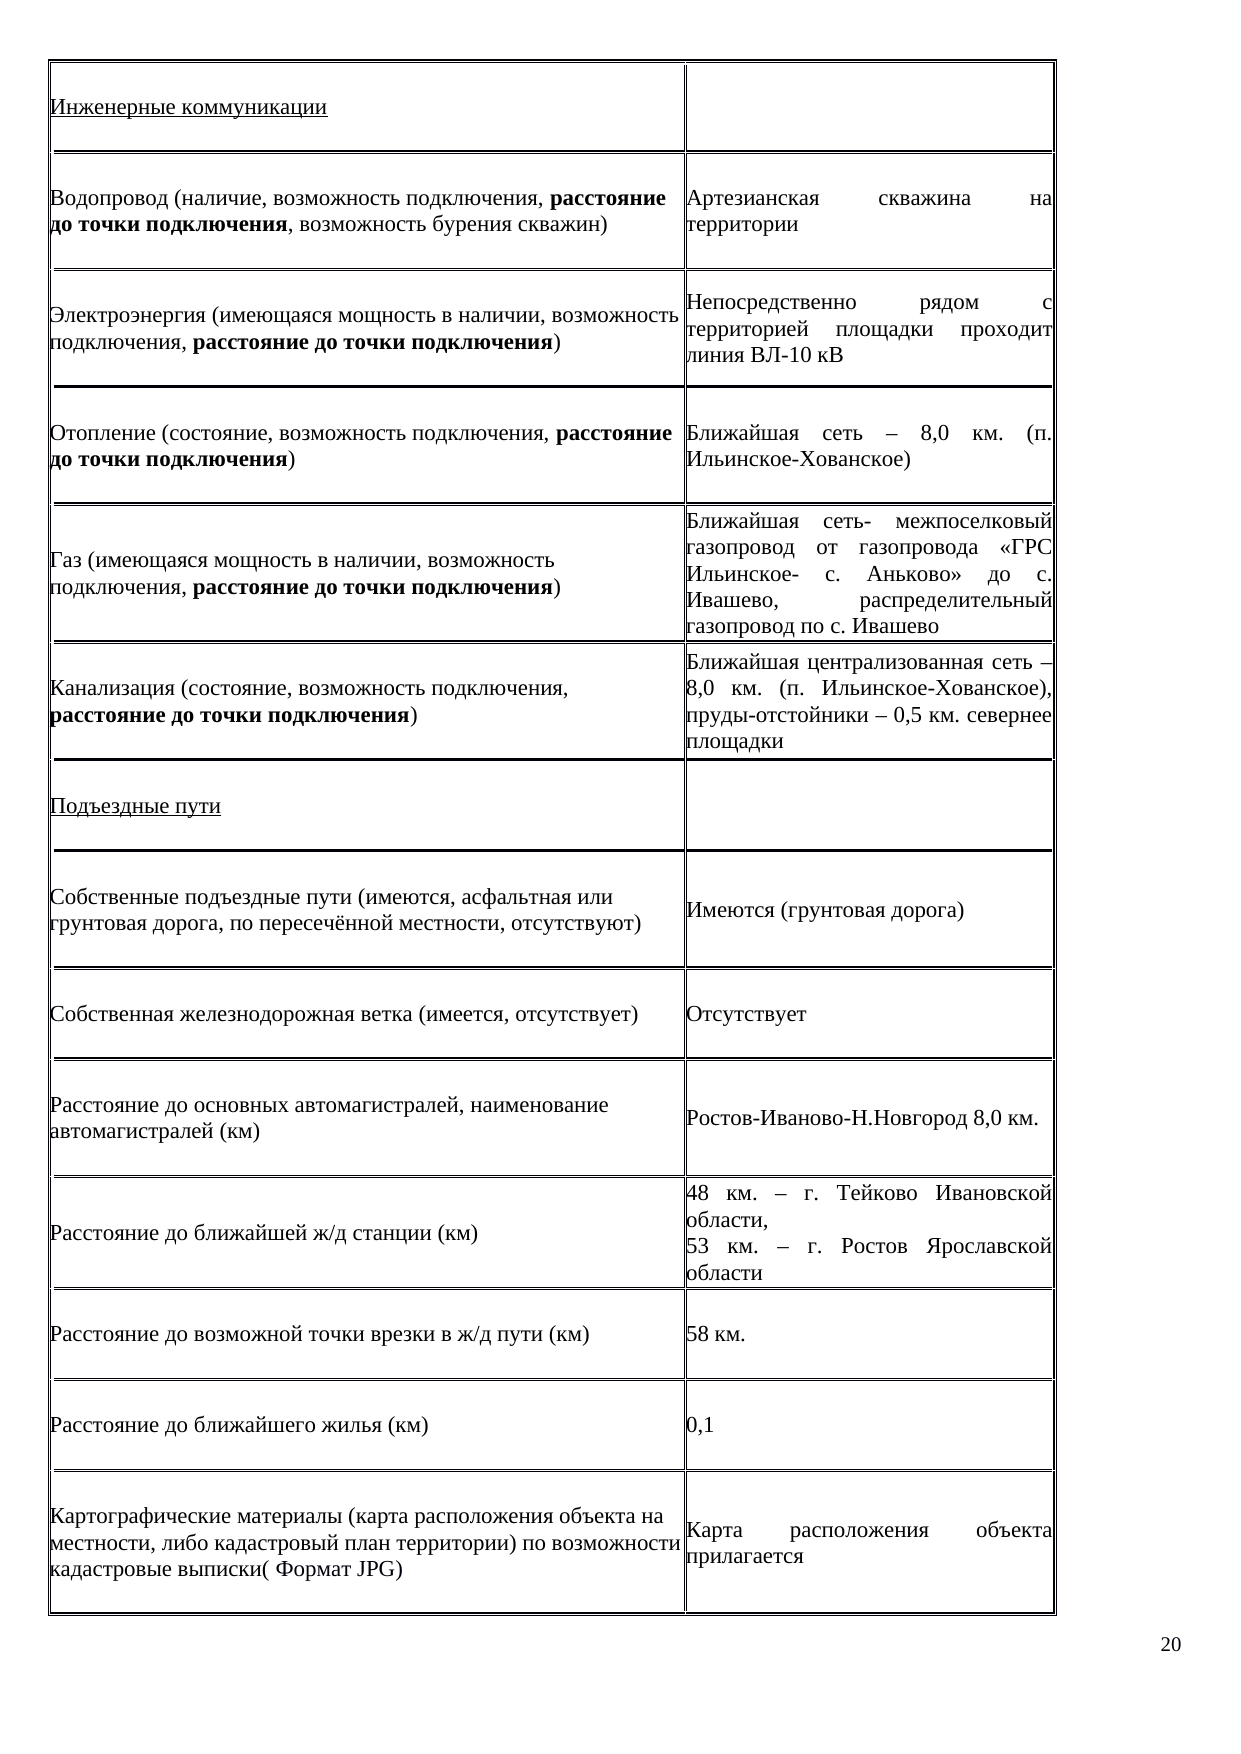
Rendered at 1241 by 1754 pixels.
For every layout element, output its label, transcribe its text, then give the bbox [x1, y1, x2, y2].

table_cell Отсутствует [687, 966, 1054, 1057]
table_cell [687, 758, 1055, 849]
table_cell Расстояние до ближайшей ж/д станции (км) [49, 1175, 686, 1286]
table_cell Газ (имеющаяся мощность в наличии, возможность подключения, расстояние до точки подключения) [51, 502, 684, 640]
table_cell Ближайшая сеть- межпоселковый газопровод от газопровода «ГРС Ильинское- с. Аньково» до с. Ивашево, распределительный газопровод по с. Ивашево [687, 502, 1054, 640]
table_cell Собственная железнодорожная ветка (имеется, отсутствует) [51, 966, 684, 1057]
table_cell Ростов-Иваново-Н.Новгород 8,0 км. [687, 1057, 1054, 1175]
table_cell Картографические материалы (карта расположения объекта на местности, либо кадастровый план территории) по возможности кадастровые выписки( Формат JPG) [51, 1469, 686, 1612]
table_cell Подъездные пути [49, 758, 684, 849]
table_cell Карта расположения объекта прилагается [686, 1469, 1054, 1612]
table_cell Канализация (состояние, возможность подключения, расстояние до точки подключения) [51, 640, 684, 758]
table_cell Отопление (состояние, возможность подключения, расстояние до точки подключения) [51, 385, 684, 502]
table_cell Расстояние до ближайшего жилья (км) [51, 1378, 684, 1468]
table_cell Артезианская скважина на территории [687, 150, 1054, 267]
table_cell 0,1 [687, 1378, 1054, 1468]
table_cell Собственные подъездные пути (имеются, асфальтная или грунтовая дорога, по пересечённой местности, отсутствуют) [51, 849, 684, 966]
table_cell Электроэнергия (имеющаяся мощность в наличии, возможность подключения, расстояние до точки подключения) [51, 268, 684, 385]
table_cell Ближайшая сеть – 8,0 км. (п. Ильинское-Хованское) [687, 385, 1053, 502]
table_cell 58 км. [687, 1286, 1054, 1377]
table_cell Инженерные коммуникации [51, 63, 686, 150]
table_cell 48 км. – г. Тейково Ивановской области, 53 км. – г. Ростов Ярославской области [686, 1175, 1055, 1286]
table_cell Непосредственно рядом с территорией площадки проходит линия ВЛ-10 кВ [687, 268, 1054, 385]
table_cell Расстояние до основных автомагистралей, наименование автомагистралей (км) [51, 1057, 684, 1175]
table_cell Имеются (грунтовая дорога) [687, 849, 1053, 966]
table_cell [686, 63, 1053, 150]
table_cell Расстояние до возможной точки врезки в ж/д пути (км) [51, 1286, 684, 1377]
table_cell Водопровод (наличие, возможность подключения, расстояние до точки подключения, возможность бурения скважин) [51, 150, 684, 267]
table_cell Ближайшая централизованная сеть – 8,0 км. (п. Ильинское-Хованское), пруды-отстойники – 0,5 км. севернее площадки [687, 640, 1054, 758]
